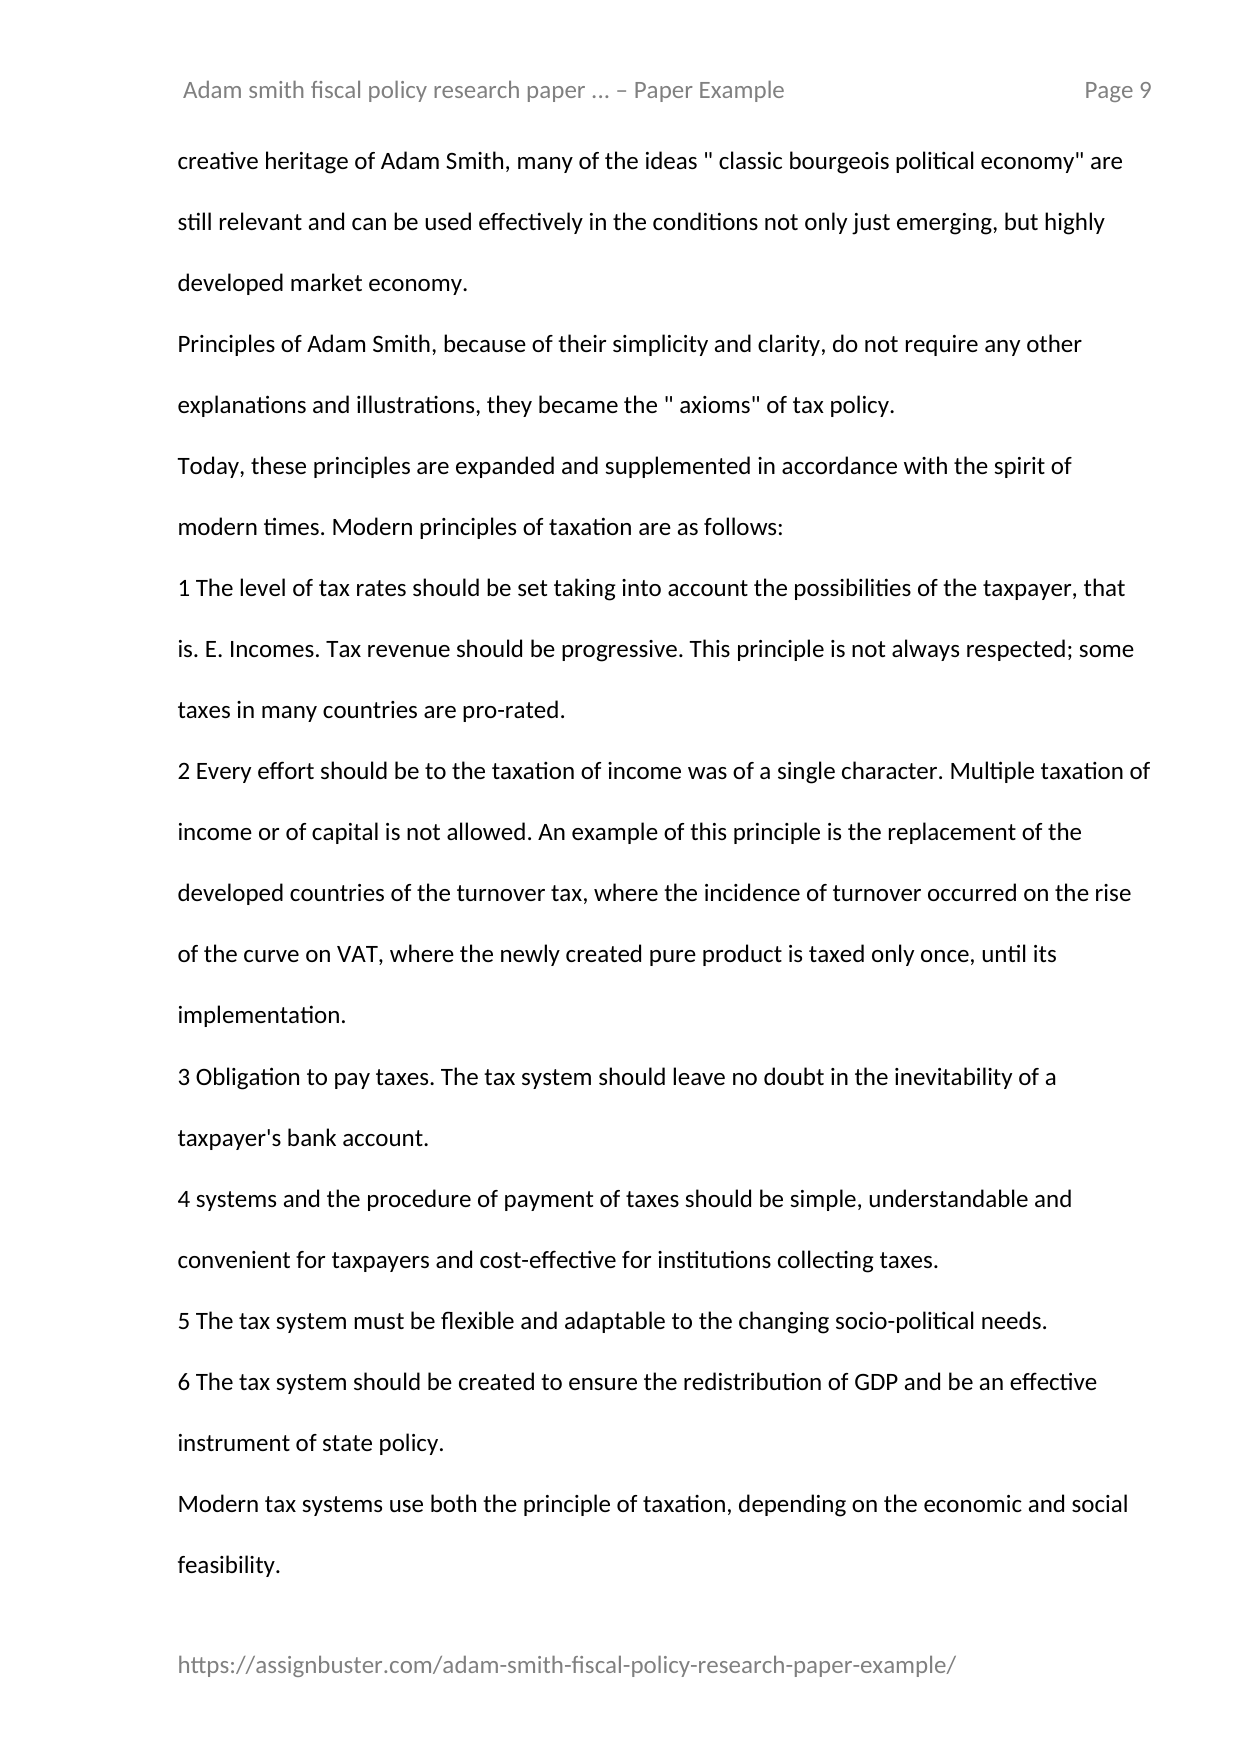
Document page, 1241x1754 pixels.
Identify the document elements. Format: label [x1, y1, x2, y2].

text [177, 145, 1152, 1579]
